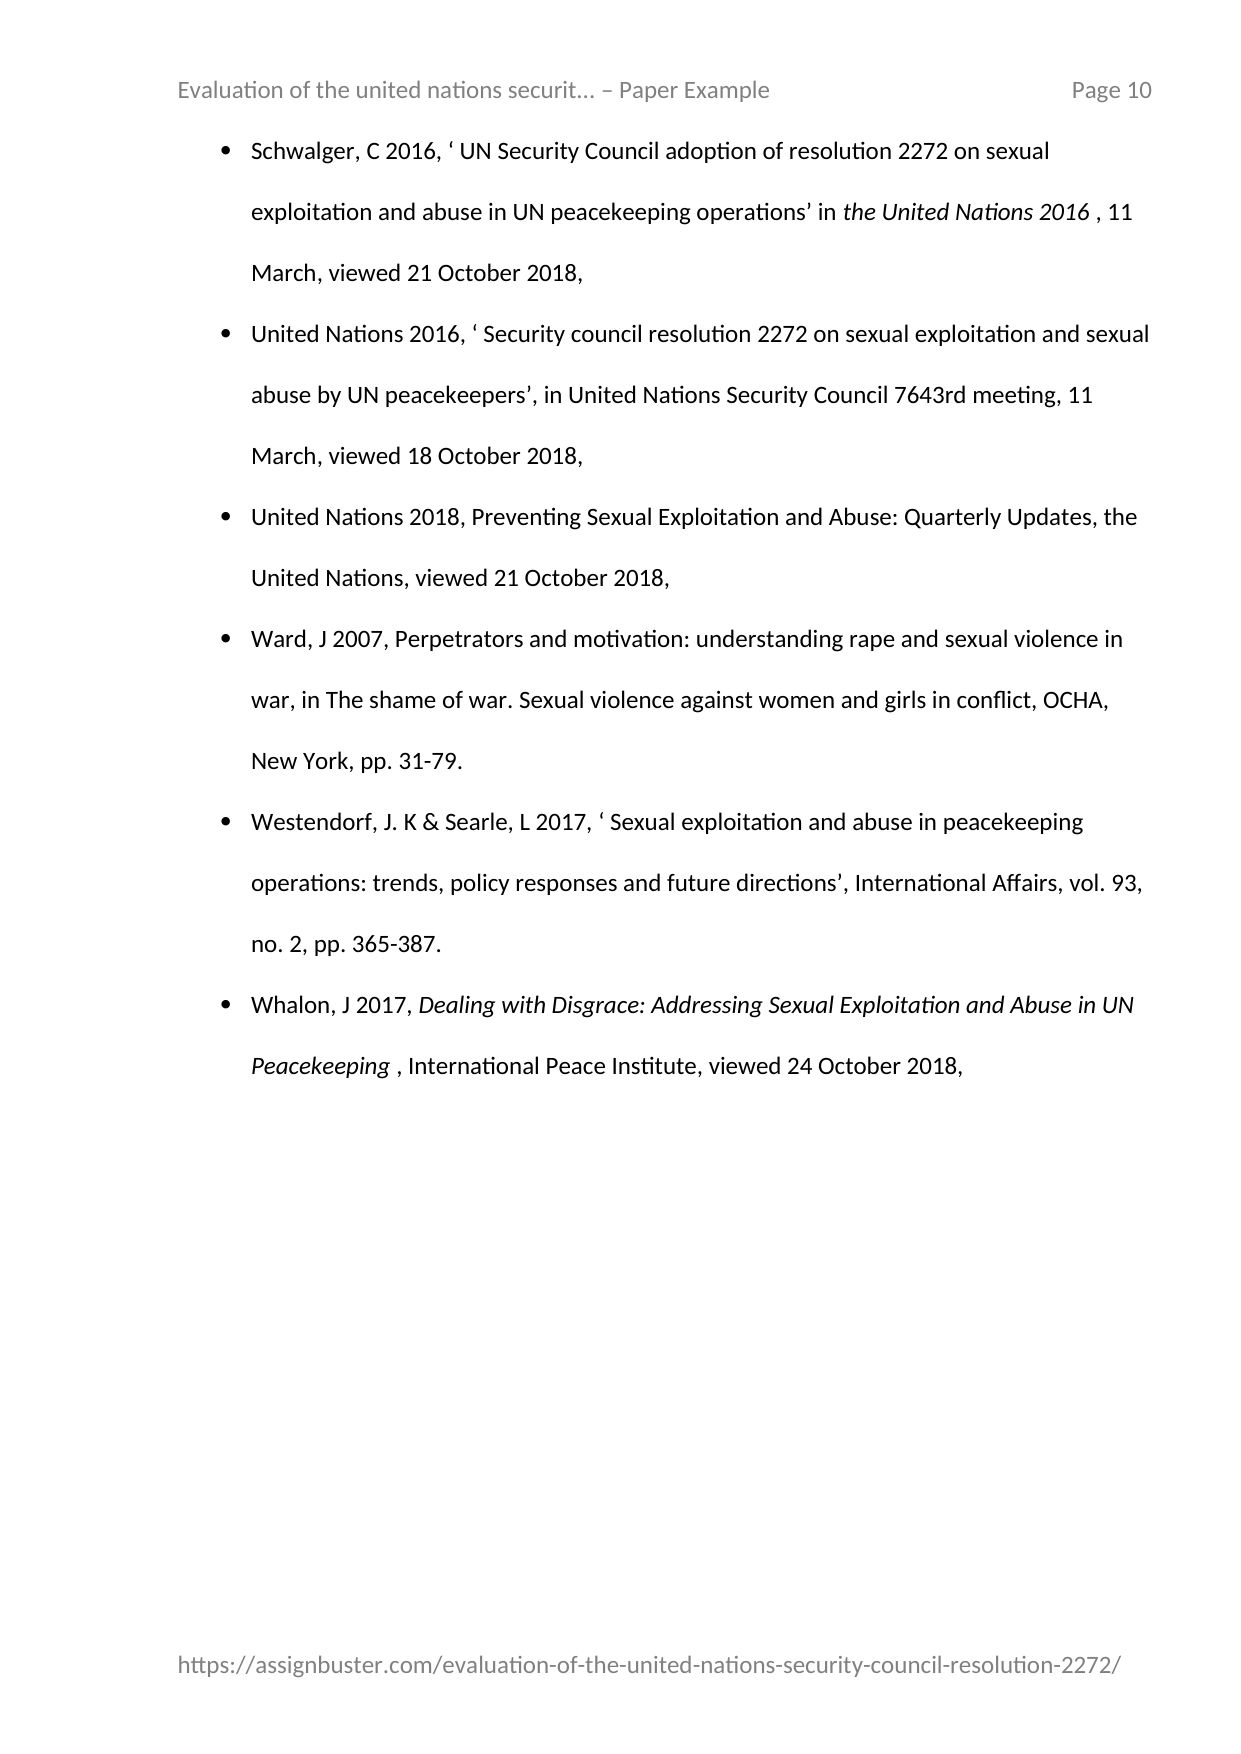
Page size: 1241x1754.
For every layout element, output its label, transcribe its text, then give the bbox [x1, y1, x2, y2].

list Schwalger, C 2016, ‘ UN Security Council adoption of resolution 2272 on sexual exploitation and abuse in UN peacekeeping operations’ in the United Nations 2016 , 11 March, viewed 21 October 2018, [221, 135, 1152, 287]
list United Nations 2016, ‘ Security council resolution 2272 on sexual exploitation and sexual abuse by UN peacekeepers’, in United Nations Security Council 7643rd meeting, 11 March, viewed 18 October 2018, [221, 318, 1152, 471]
list Ward, J 2007, Perpetrators and motivation: understanding rape and sexual violence in war, in The shame of war. Sexual violence against women and girls in conflict, OCHA, New York, pp. 31-79. [221, 623, 1152, 776]
list Whalon, J 2017, Dealing with Disgrace: Addressing Sexual Exploitation and Abuse in UN Peacekeeping , International Peace Institute, viewed 24 October 2018, [221, 989, 1152, 1081]
list United Nations 2018, Preventing Sexual Exploitation and Abuse: Quarterly Updates, the United Nations, viewed 21 October 2018, [221, 501, 1152, 593]
list Westendorf, J. K & Searle, L 2017, ‘ Sexual exploitation and abuse in peacekeeping operations: trends, policy responses and future directions’, International Affairs, vol. 93, no. 2, pp. 365-387. [221, 806, 1152, 959]
